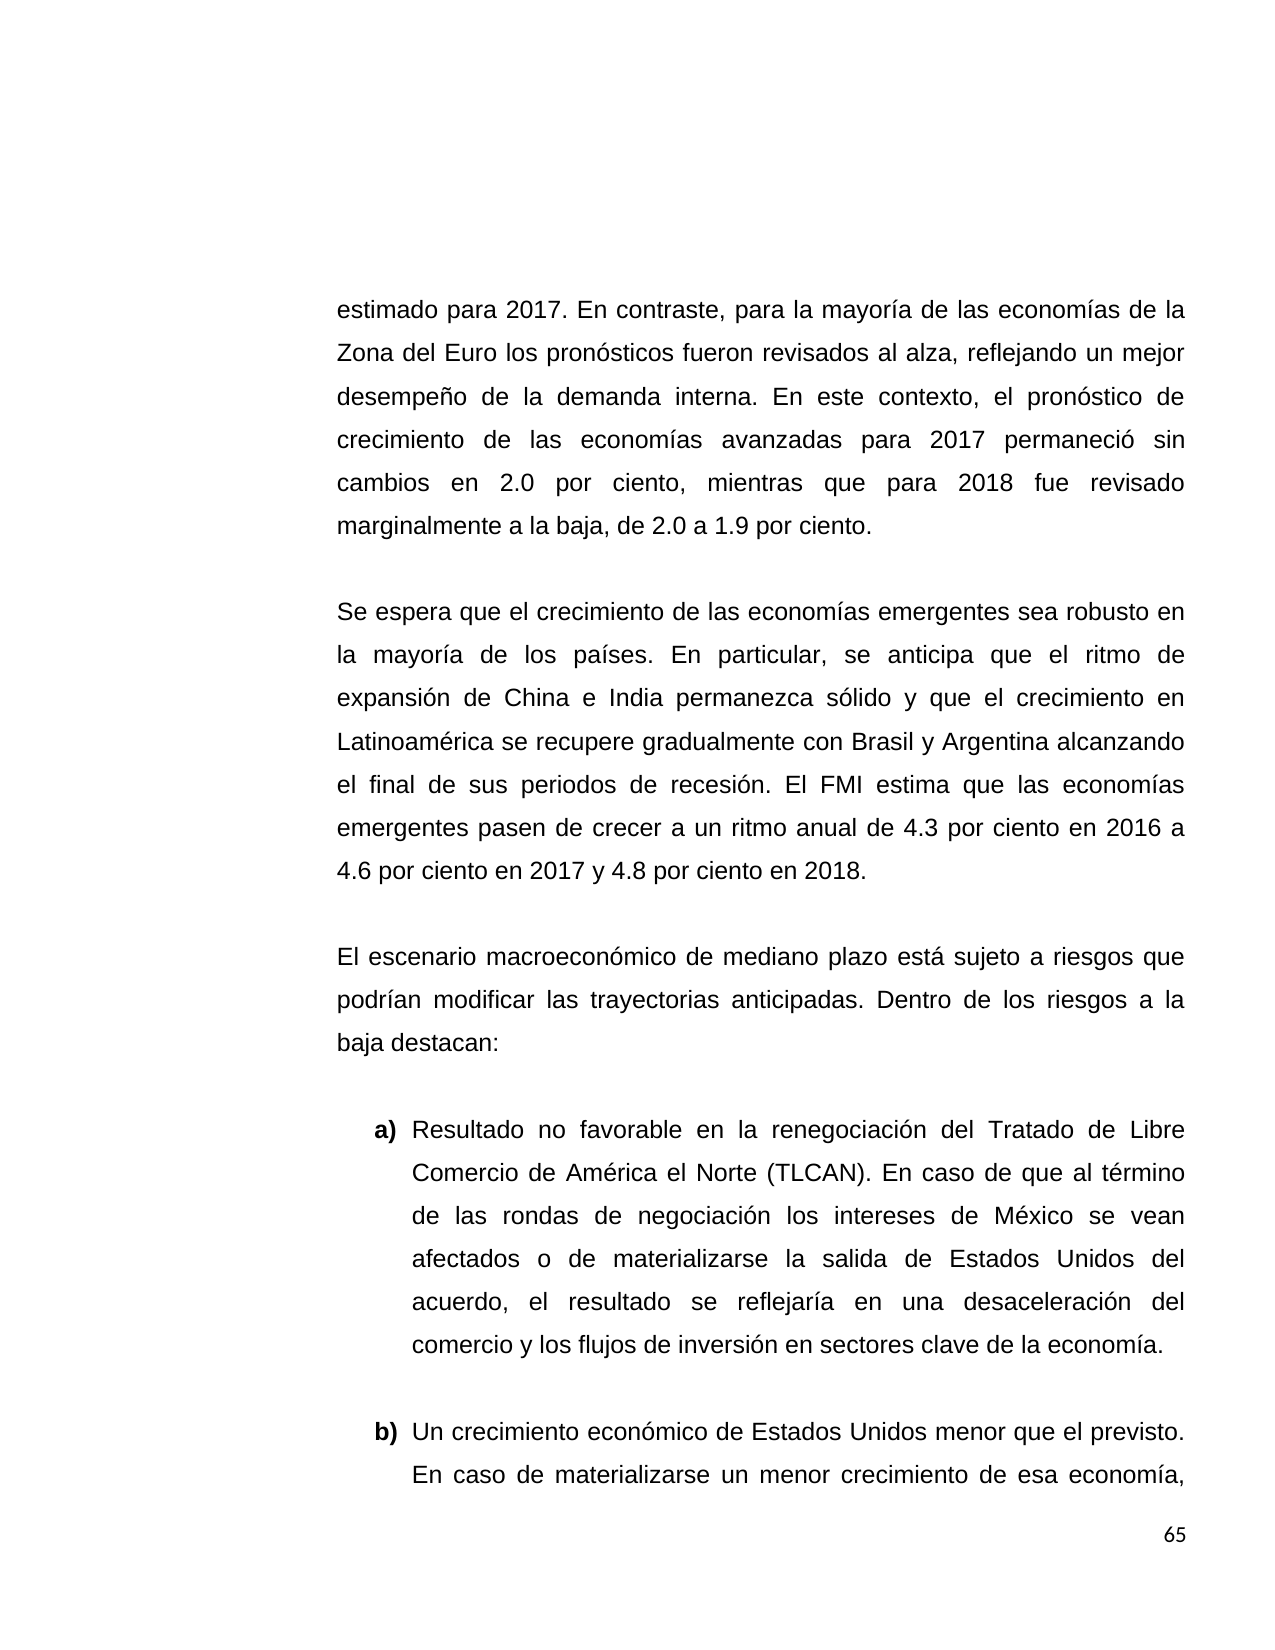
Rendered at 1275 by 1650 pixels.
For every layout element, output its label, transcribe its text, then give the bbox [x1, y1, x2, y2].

list Resultado no favorable en la renegociación del Tratado de Libre Comercio de América el Norte (TLCAN). En caso de que al término de las rondas de negociación los intereses de México se vean afectados o de materializarse la salida de Estados Unidos del acuerdo, el resultado se reflejaría en una desaceleración del comercio y los flujos de inversión en sectores clave de la economía. [374, 1115, 1186, 1359]
text El escenario macroeconómico de mediano plazo está sujeto a riesgos que podrían modificar las trayectorias anticipadas. Dentro de los riesgos a la baja destacan: [337, 942, 1186, 1057]
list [374, 1417, 1186, 1488]
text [337, 295, 1186, 540]
text Se espera que el crecimiento de las economías emergentes sea robusto en la mayoría de los países. En particular, se anticipa que el ritmo de expansión de China e India permanezca sólido y que el crecimiento en Latinoamérica se recupere gradualmente con Brasil y Argentina alcanzando el final de sus periodos de recesión. El FMI estima que las economías emergentes pasen de crecer a un ritmo anual de 4.3 por ciento en 2016 a 4.6 por ciento en 2017 y 4.8 por ciento en 2018. [337, 597, 1186, 885]
